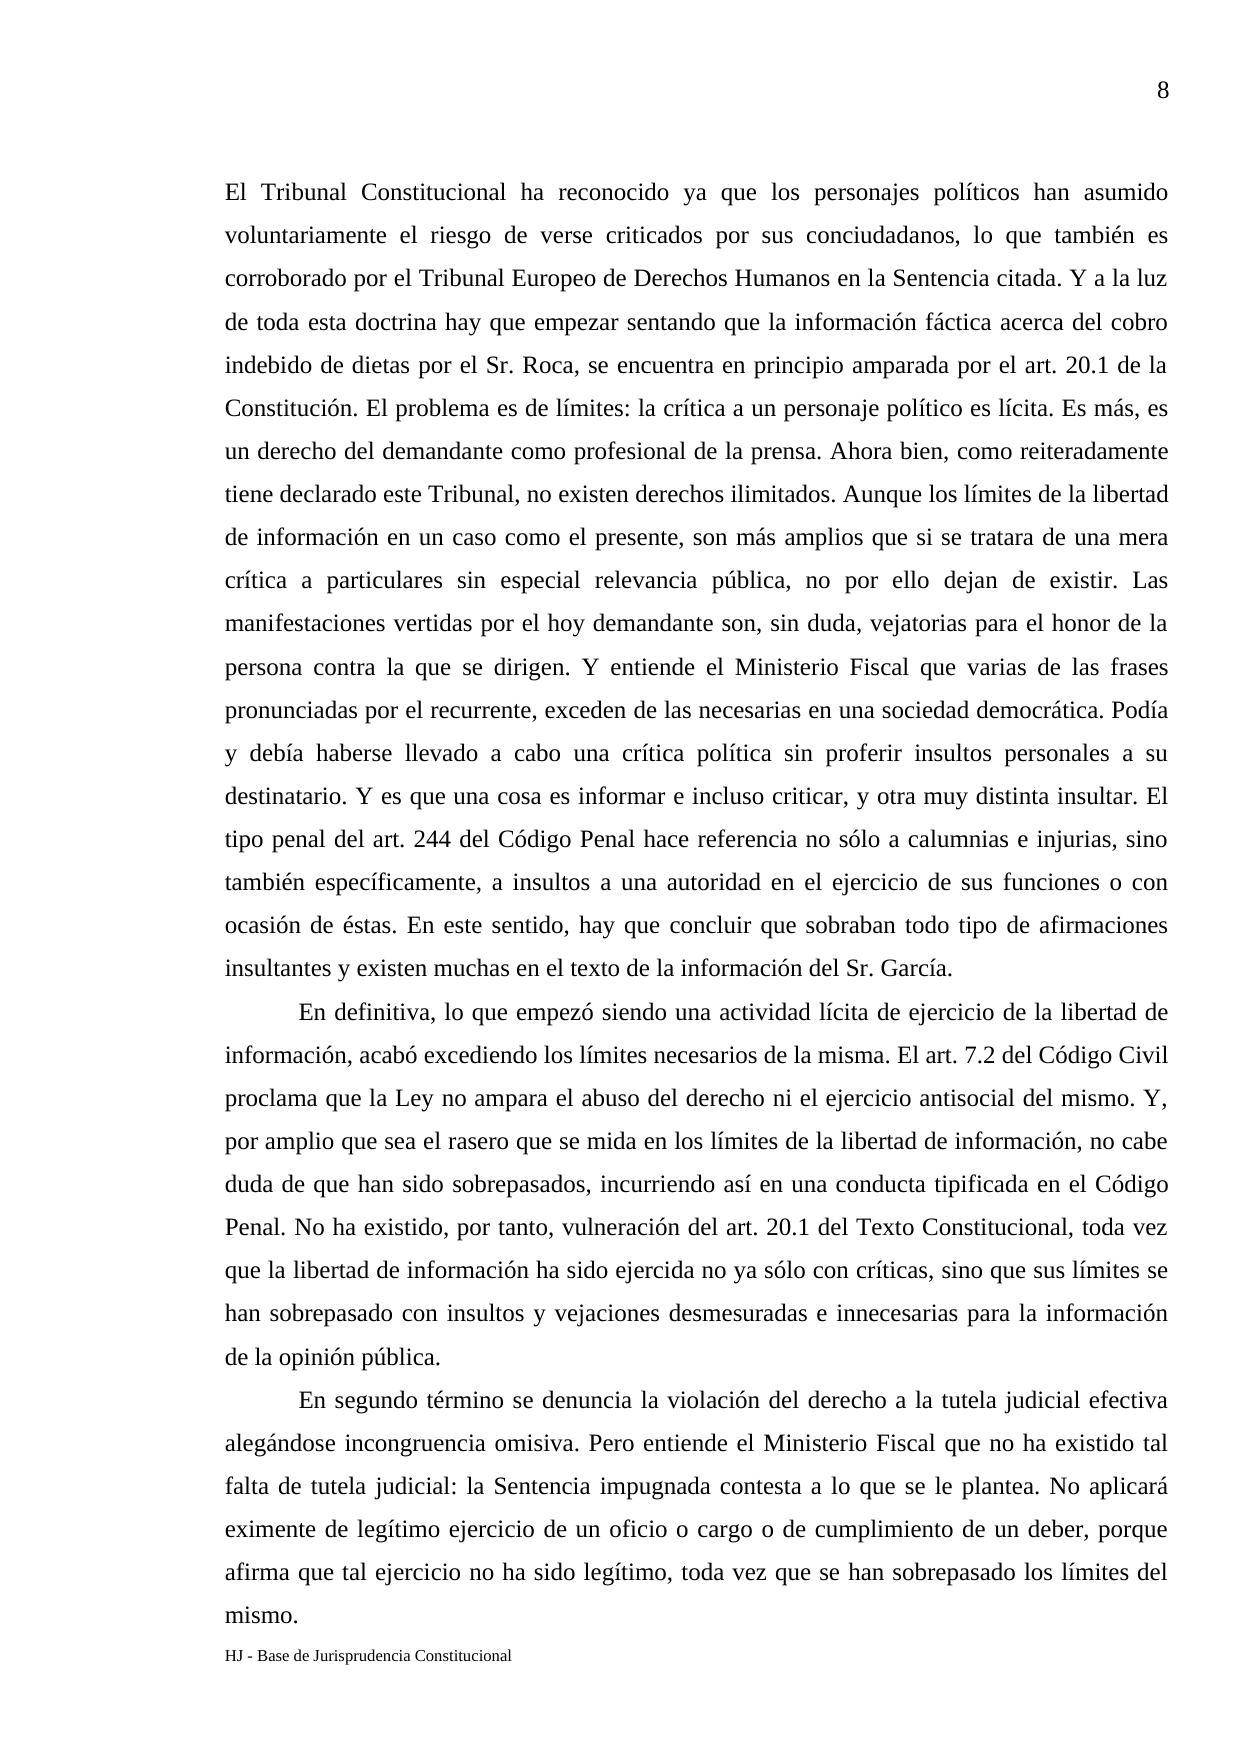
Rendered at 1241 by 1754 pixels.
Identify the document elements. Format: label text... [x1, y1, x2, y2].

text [224, 177, 1169, 982]
text En segundo término se denuncia la violación del derecho a la tutela judicial efectiva alegándose incongruencia omisiva. Pero entiende el Ministerio Fiscal que no ha existido tal falta de tutela judicial: la Sentencia impugnada contesta a lo que se le plantea. No aplicará eximente de legítimo ejercicio de un oficio o cargo o de cumplimiento de un deber, porque afirma que tal ejercicio no ha sido legítimo, toda vez que se han sobrepasado los límites del mismo. [224, 1385, 1169, 1629]
text En definitiva, lo que empezó siendo una actividad lícita de ejercicio de la libertad de información, acabó excediendo los límites necesarios de la misma. El art. 7.2 del Código Civil proclama que la Ley no ampara el abuso del derecho ni el ejercicio antisocial del mismo. Y, por amplio que sea el rasero que se mida en los límites de la libertad de información, no cabe duda de que han sido sobrepasados, incurriendo así en una conducta tipificada en el Código Penal. No ha existido, por tanto, vulneración del art. 20.1 del Texto Constitucional, toda vez que la libertad de información ha sido ejercida no ya sólo con críticas, sino que sus límites se han sobrepasado con insultos y vejaciones desmesuradas e innecesarias para la información de la opinión pública. [224, 997, 1169, 1370]
